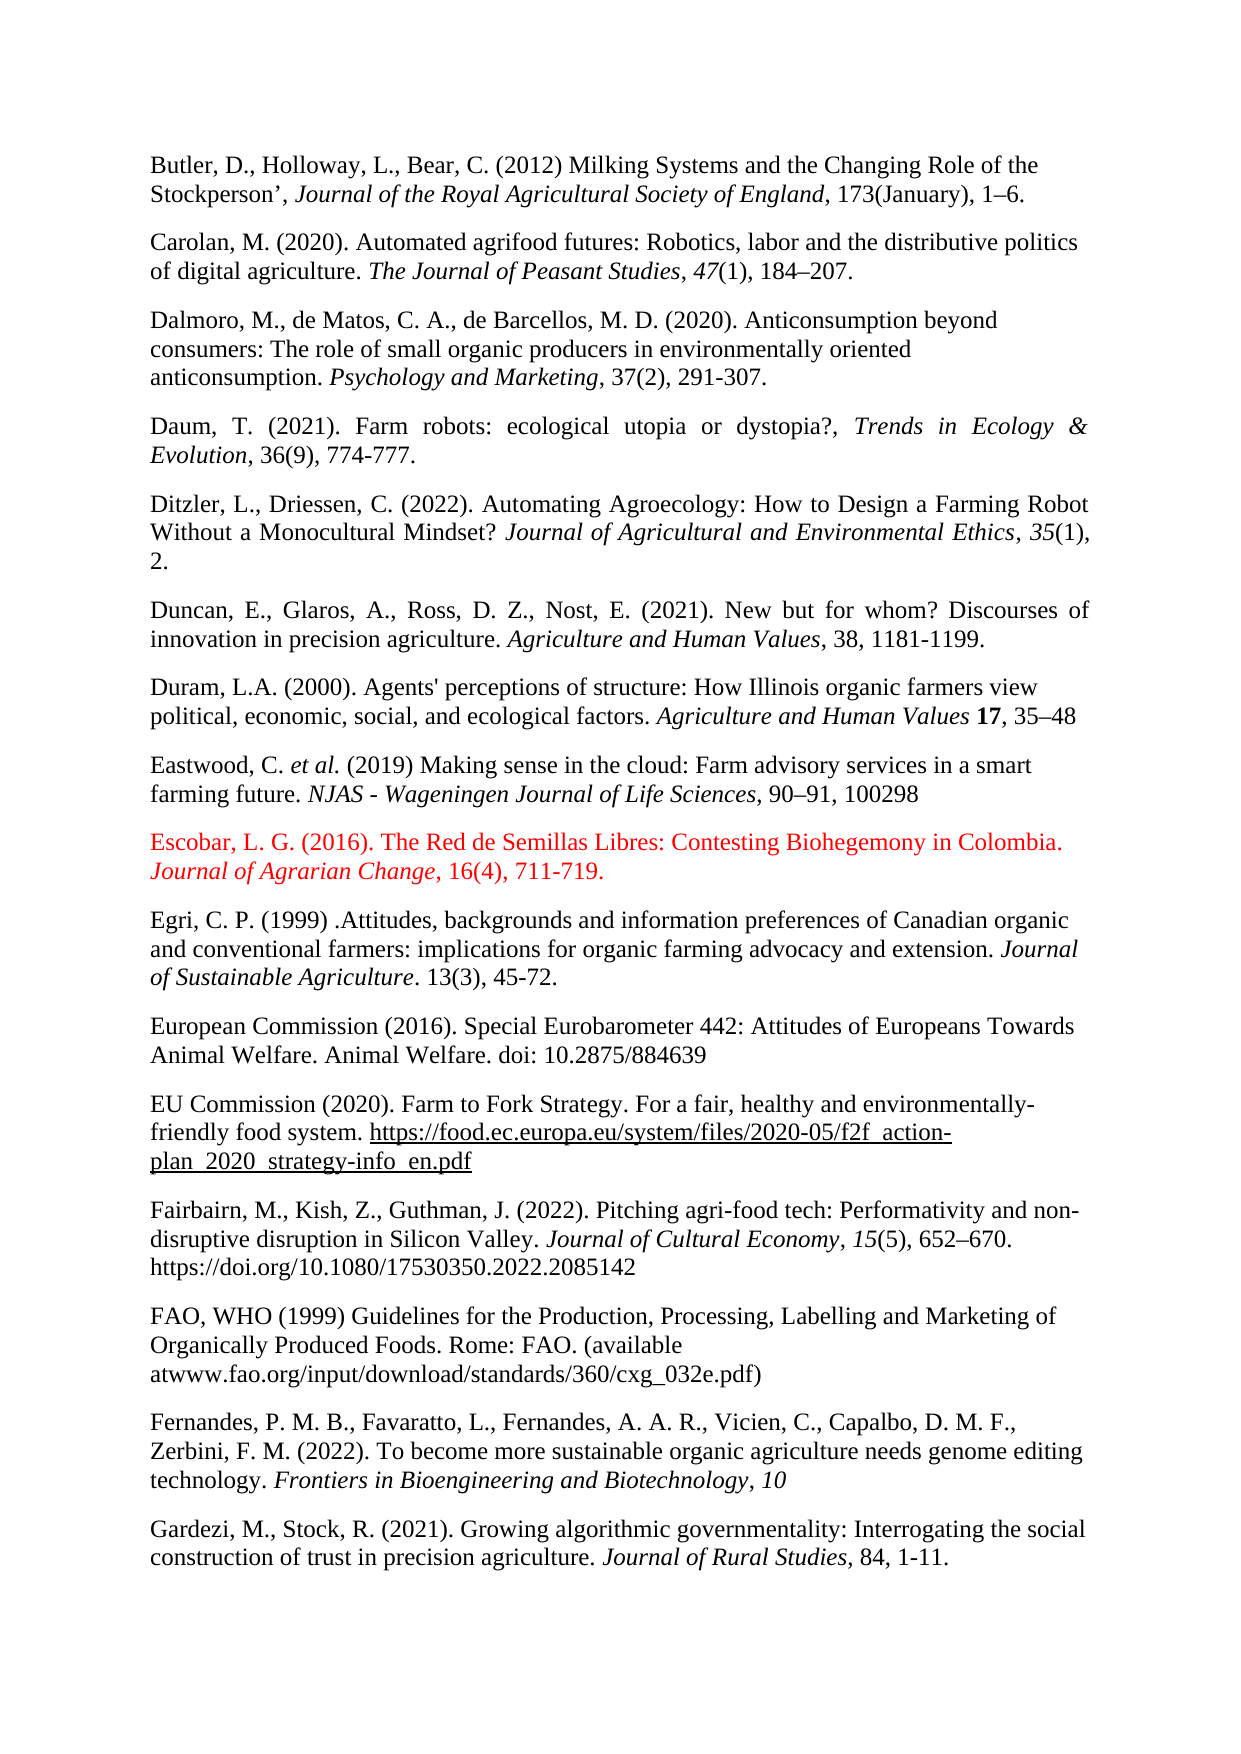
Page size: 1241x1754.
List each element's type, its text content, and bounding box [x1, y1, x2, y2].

text Fairbairn, M., Kish, Z., Guthman, J. (2022). Pitching agri-food tech: Performativity and non-disruptive disruption in Silicon Valley. Journal of Cultural Economy, 15(5), 652–670. https://doi.org/10.1080/17530350.2022.2085142 [150, 1195, 1090, 1281]
text Dalmoro, M., de Matos, C. A., de Barcellos, M. D. (2020). Anticonsumption beyond consumers: The role of small organic producers in environmentally oriented anticonsumption. Psychology and Marketing, 37(2), 291-307. [150, 305, 1090, 391]
text Egri, C. P. (1999) .Attitudes, backgrounds and information preferences of Canadian organic and conventional farmers: implications for organic farming advocacy and extension. Journal of Sustainable Agriculture. 13(3), 45-72. [150, 905, 1090, 991]
text Ditzler, L., Driessen, C. (2022). Automating Agroecology: How to Design a Farming Robot Without a Monocultural Mindset? Journal of Agricultural and Environmental Ethics, 35(1), 2. [150, 489, 1090, 575]
text Fernandes, P. M. B., Favaratto, L., Fernandes, A. A. R., Vicien, C., Capalbo, D. M. F., Zerbini, F. M. (2022). To become more sustainable organic agriculture needs genome editing technology. Frontiers in Bioengineering and Biotechnology, 10 [150, 1407, 1090, 1494]
text Duncan, E., Glaros, A., Ross, D. Z., Nost, E. (2021). New but for whom? Discourses of innovation in precision agriculture. Agriculture and Human Values, 38, 1181-1199. [150, 595, 1090, 652]
text Gardezi, M., Stock, R. (2021). Growing algorithmic governmentality: Interrogating the social construction of trust in precision agriculture. Journal of Rural Studies, 84, 1-11. [150, 1514, 1090, 1571]
text European Commission (2016). Special Eurobarometer 442: Attitudes of Europeans Towards Animal Welfare. Animal Welfare. doi: 10.2875/884639 [150, 1011, 1090, 1069]
text FAO, WHO (1999) Guidelines for the Production, Processing, Labelling and Marketing of Organically Produced Foods. Rome: FAO. (available atwww.fao.org/input/download/standards/360/cxg_032e.pdf) [150, 1301, 1090, 1387]
text Duram, L.A. (2000). Agents' perceptions of structure: How Illinois organic farmers view political, economic, social, and ecological factors. Agriculture and Human Values 17, 35–48 [150, 672, 1090, 730]
text Escobar, L. G. (2016). The Red de Semillas Libres: Contesting Biohegemony in Colombia. Journal of Agrarian Change, 16(4), 711-719. [150, 827, 1090, 885]
text Butler, D., Holloway, L., Bear, C. (2012) Milking Systems and the Changing Role of the Stockperson’, Journal of the Royal Agricultural Society of England, 173(January), 1–6. [150, 150, 1090, 207]
text Eastwood, C. et al. (2019) Making sense in the cloud: Farm advisory services in a smart farming future. NJAS - Wageningen Journal of Life Sciences, 90–91, 100298 [150, 750, 1090, 807]
text EU Commission (2020). Farm to Fork Strategy. For a fair, healthy and environmentally-friendly food system. https://food.ec.europa.eu/system/files/2020-05/f2f_action-plan_2020_strategy-info_en.pdf [150, 1089, 1090, 1175]
text Daum, T. (2021). Farm robots: ecological utopia or dystopia?, Trends in Ecology & Evolution, 36(9), 774-777. [150, 411, 1090, 469]
text Carolan, M. (2020). Automated agrifood futures: Robotics, labor and the distributive politics of digital agriculture. The Journal of Peasant Studies, 47(1), 184–207. [150, 227, 1090, 285]
